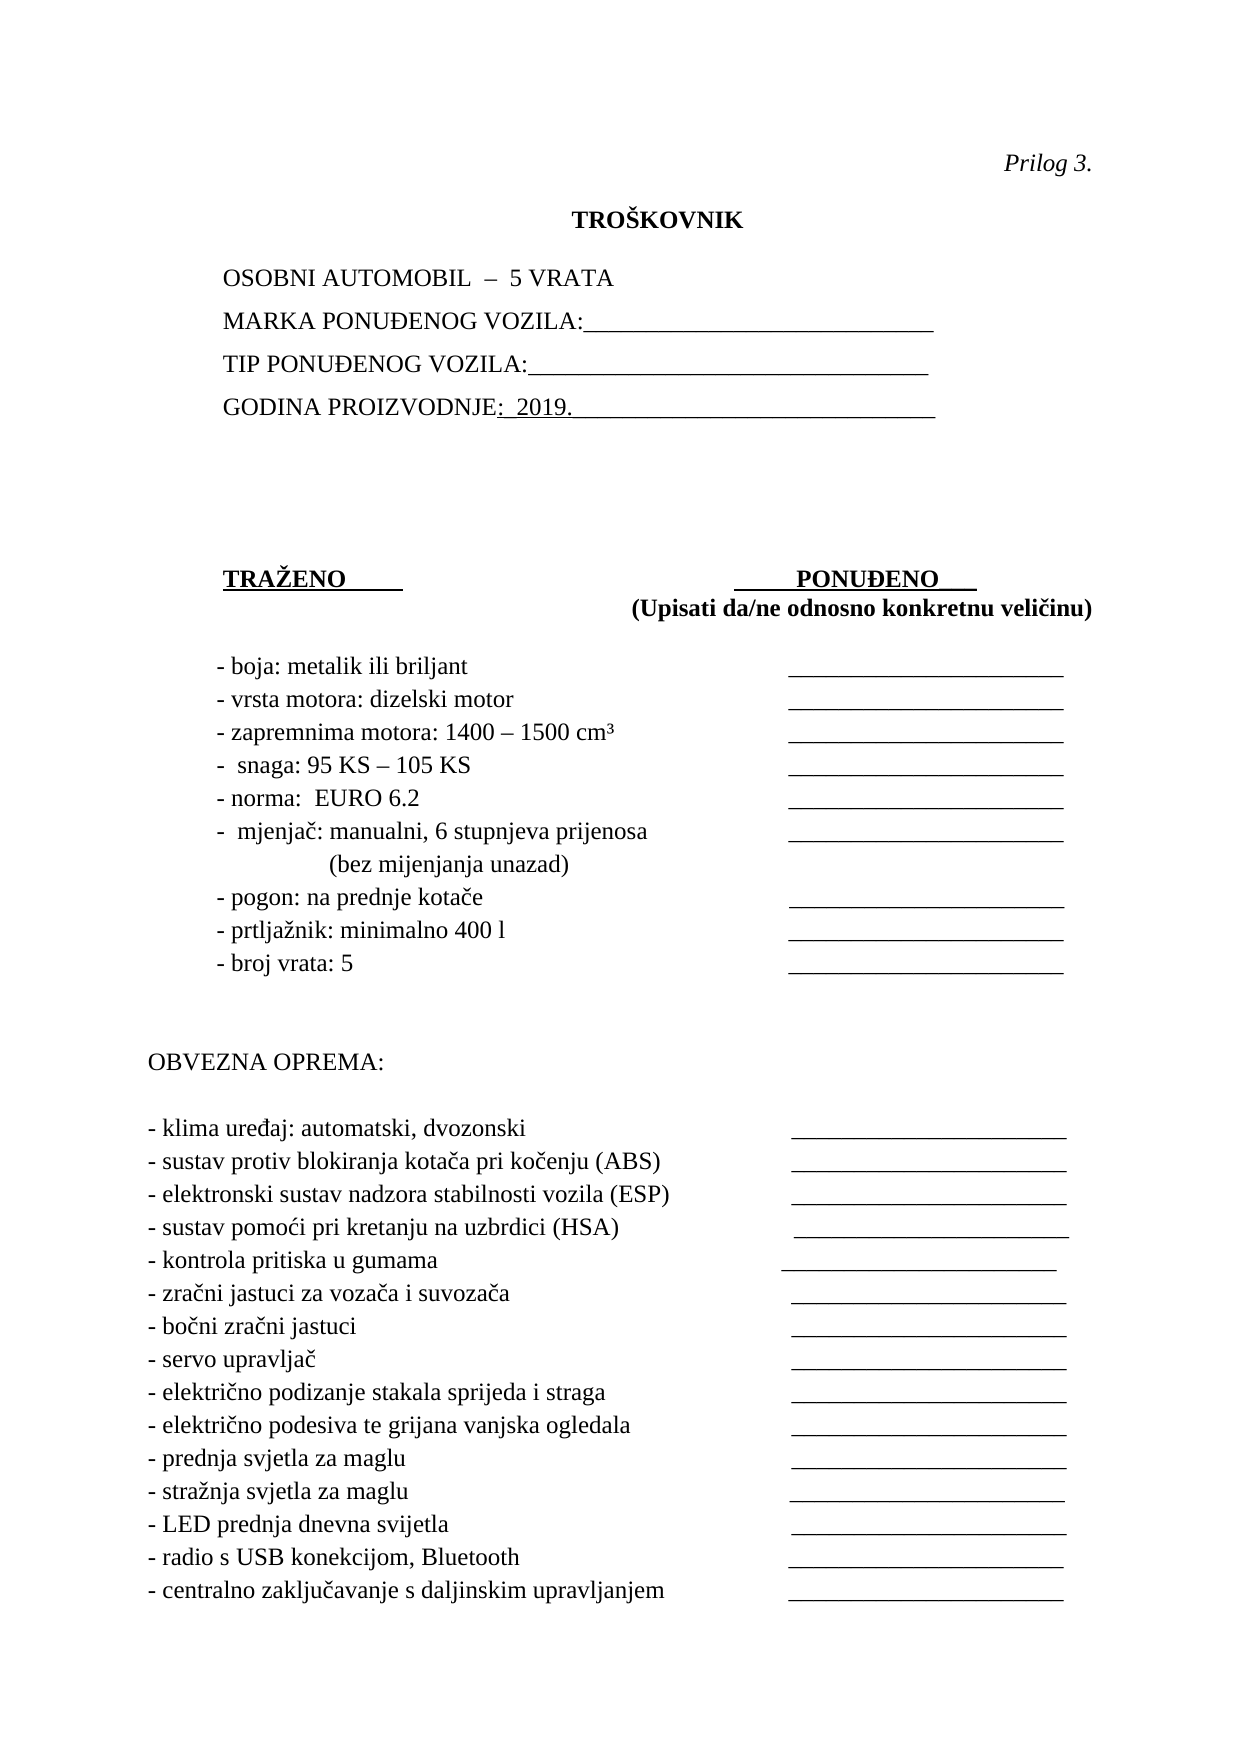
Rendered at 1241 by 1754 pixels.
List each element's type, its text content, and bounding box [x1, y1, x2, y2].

text - vrsta motora: dizelski motor ______________________ [148, 684, 1093, 712]
text - zapremnima motora: 1400 – 1500 cm³ ______________________ [148, 717, 1093, 746]
text - kontrola pritiska u gumama ______________________ [148, 1245, 1093, 1274]
list MARKA PONUĐENOG VOZILA:____________________________ [223, 306, 1093, 334]
list TRAŽENO PONUĐENO___ [223, 564, 1093, 593]
text - bočni zračni jastuci ______________________ [148, 1311, 1093, 1340]
text - zračni jastuci za vozača i suvozača ______________________ [148, 1278, 1093, 1307]
text - prednja svjetla za maglu ______________________ [148, 1443, 1093, 1472]
list TIP PONUĐENOG VOZILA:________________________________ [223, 349, 1093, 378]
text - norma: EURO 6.2 ______________________ [148, 783, 1093, 812]
text - klima uređaj: automatski, dvozonski ______________________ [148, 1113, 1093, 1142]
list Prilog 3. [223, 148, 1093, 176]
text - električno podesiva te grijana vanjska ogledala ______________________ [148, 1410, 1093, 1439]
text - centralno zaključavanje s daljinskim upravljanjem ______________________ [148, 1575, 1093, 1604]
text - servo upravljač ______________________ [148, 1344, 1093, 1373]
text - pogon: na prednje kotače ______________________ [148, 882, 1093, 911]
list OSOBNI AUTOMOBIL – 5 VRATA [223, 263, 1093, 291]
text - sustav protiv blokiranja kotača pri kočenju (ABS) ______________________ [148, 1146, 1093, 1175]
list GODINA PROIZVODNJE:_2019._____________________________ [223, 392, 1093, 421]
list (Upisati da/ne odnosno konkretnu veličinu) [223, 593, 1093, 622]
text - sustav pomoći pri kretanju na uzbrdici (HSA) ______________________ [148, 1212, 1093, 1241]
list TROŠKOVNIK [223, 205, 1093, 234]
text - broj vrata: 5 ______________________ [148, 948, 1093, 977]
text - stražnja svjetla za maglu ______________________ [148, 1476, 1093, 1505]
text - elektronski sustav nadzora stabilnosti vozila (ESP) ______________________ [148, 1179, 1093, 1208]
text - boja: metalik ili briljant ______________________ [148, 651, 1093, 679]
text - električno podizanje stakala sprijeda i straga ______________________ [148, 1377, 1093, 1406]
text - mjenjač: manualni, 6 stupnjeva prijenosa ______________________ [148, 816, 1093, 844]
text OBVEZNA OPREMA: [148, 1047, 1093, 1076]
text - snaga: 95 KS – 105 KS ______________________ [148, 750, 1093, 778]
text - LED prednja dnevna svijetla ______________________ [148, 1509, 1093, 1538]
text - radio s USB konekcijom, Bluetooth ______________________ [148, 1542, 1093, 1571]
text (bez mijenjanja unazad) [148, 849, 1093, 878]
text - prtljažnik: minimalno 400 l ______________________ [148, 915, 1093, 944]
